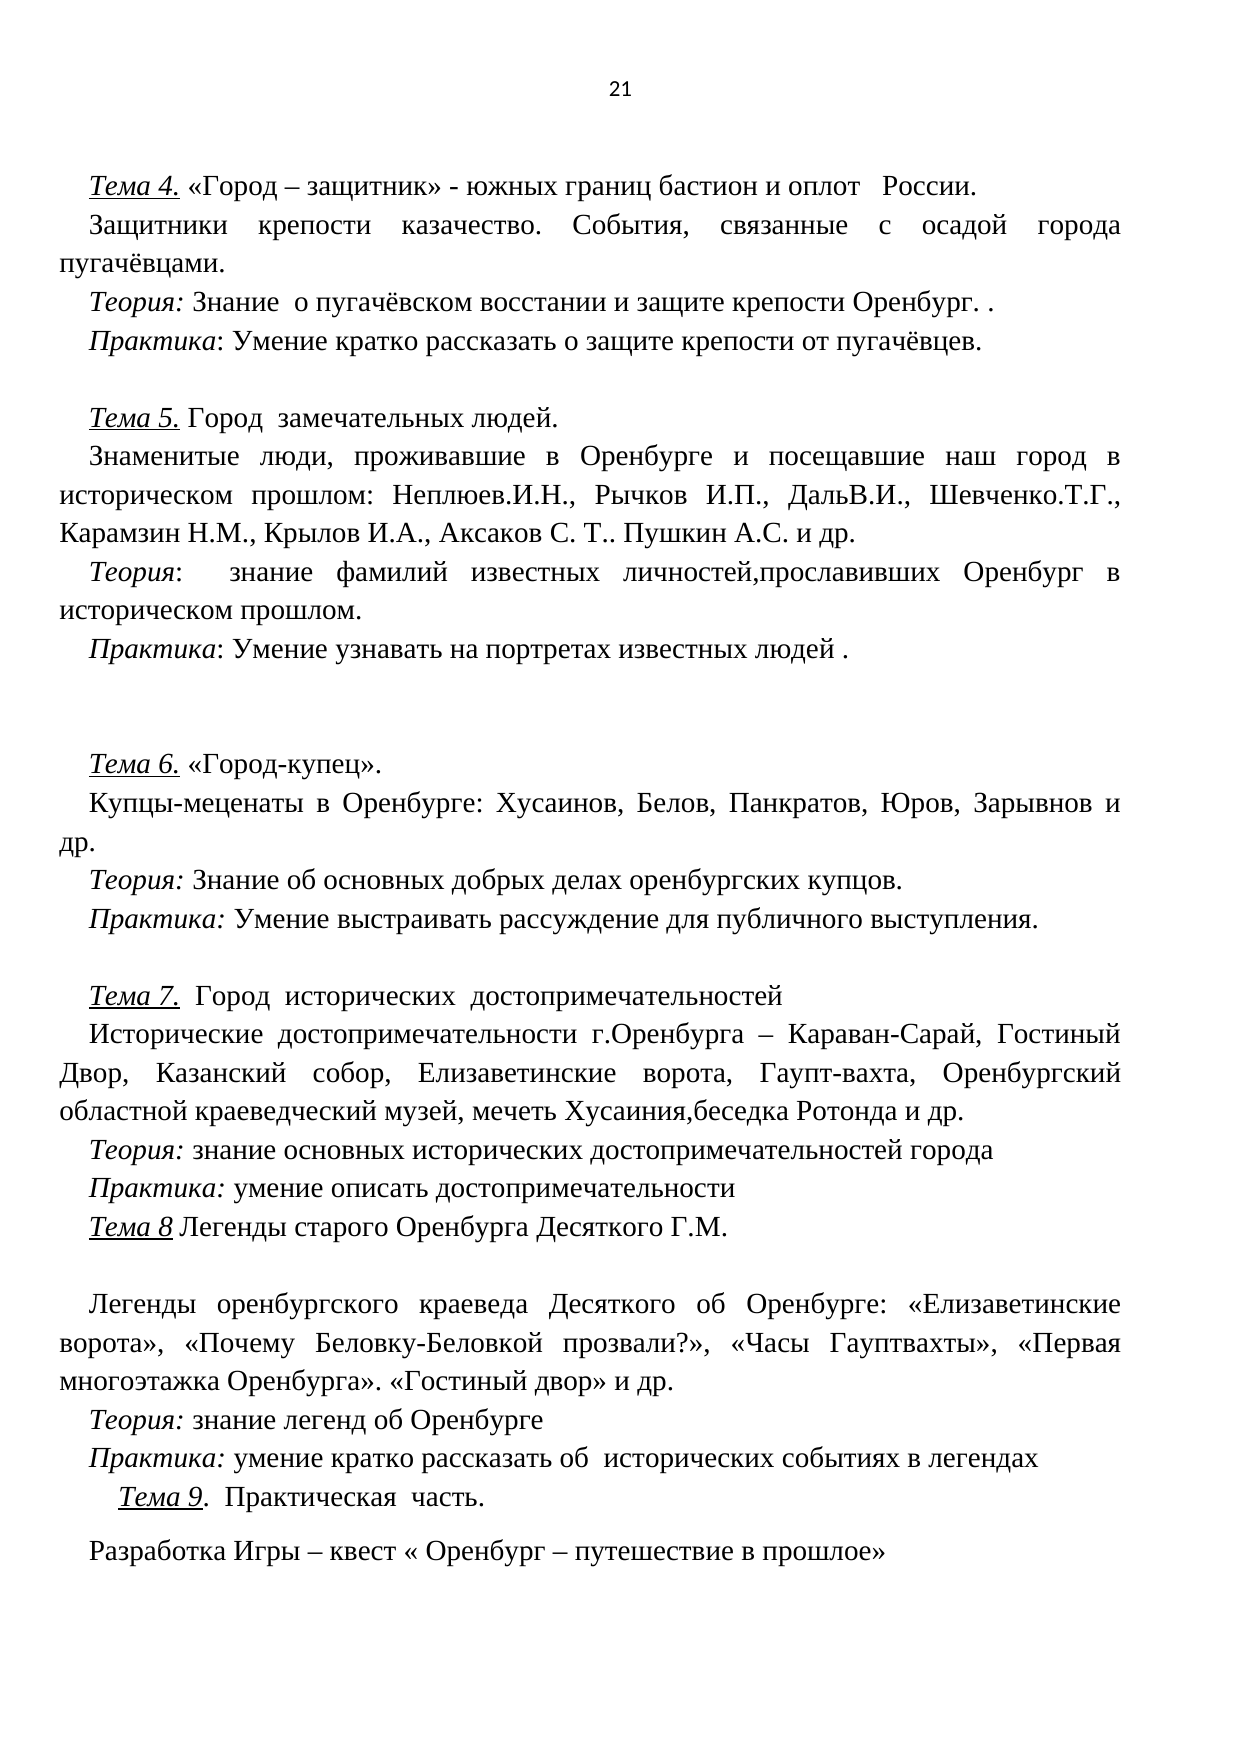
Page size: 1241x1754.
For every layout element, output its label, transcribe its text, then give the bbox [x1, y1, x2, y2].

text Легенды оренбургского краеведа Десяткого об Оренбурге: «Елизаветинские ворота», «Почему Беловку-Беловкой прозвали?», «Часы Гауптвахты», «Первая многоэтажка Оренбурга». «Гостиный двор» и др. [59, 1286, 1122, 1397]
text Знаменитые люди, проживавшие в Оренбурге и посещавшие наш город в историческом прошлом: Неплюев.И.Н., Рычков И.П., ДальВ.И., Шевченко.Т.Г., Карамзин Н.М., Крылов И.А., Аксаков С. Т.. Пушкин А.С. и др. [59, 438, 1122, 549]
text Тема 6. «Город-купец». [59, 747, 1122, 780]
text Теория: Знание об основных добрых делах оренбургских купцов. [59, 862, 1122, 896]
text Купцы-меценаты в Оренбурге: Хусаинов, Белов, Панкратов, Юров, Зарывнов и др. [59, 785, 1122, 857]
text Теория: знание основных исторических достопримечательностей города [59, 1132, 1122, 1166]
text Практика: Умение выстраивать рассуждение для публичного выступления. [59, 901, 1122, 934]
text Разработка Игры – квест « Оренбург – путешествие в прошлое» [59, 1533, 1122, 1567]
text Практика: умение кратко рассказать об исторических событиях в легендах [59, 1440, 1122, 1474]
text Практика: Умение кратко рассказать о защите крепости от пугачёвцев. [59, 323, 1122, 356]
text Практика: умение описать достопримечательности [59, 1171, 1122, 1204]
text Тема 7. Город исторических достопримечательностей [59, 978, 1122, 1011]
text Практика: Умение узнавать на портретах известных людей . [59, 631, 1122, 664]
text Теория: знание легенд об Оренбурге [59, 1402, 1122, 1435]
text Тема 9. Практическая часть. [118, 1479, 1122, 1512]
text Теория: знание фамилий известных личностей,прославивших Оренбург в историческом прошлом. [59, 554, 1122, 626]
text Тема 8 Легенды старого Оренбурга Десяткого Г.М. [59, 1209, 1122, 1243]
text Теория: Знание о пугачёвском восстании и защите крепости Оренбург. . [59, 284, 1122, 318]
text Исторические достопримечательности г.Оренбурга – Караван-Сарай, Гостиный Двор, Казанский собор, Елизаветинские ворота, Гаупт-вахта, Оренбургский областной краеведческий музей, мечеть Хусаиния,беседка Ротонда и др. [59, 1016, 1122, 1127]
text Тема 5. Город замечательных людей. [59, 400, 1122, 433]
text Тема 4. «Город – защитник» - южных границ бастион и оплот России. [59, 168, 1122, 202]
text Защитники крепости казачество. События, связанные с осадой города пугачёвцами. [59, 207, 1122, 279]
